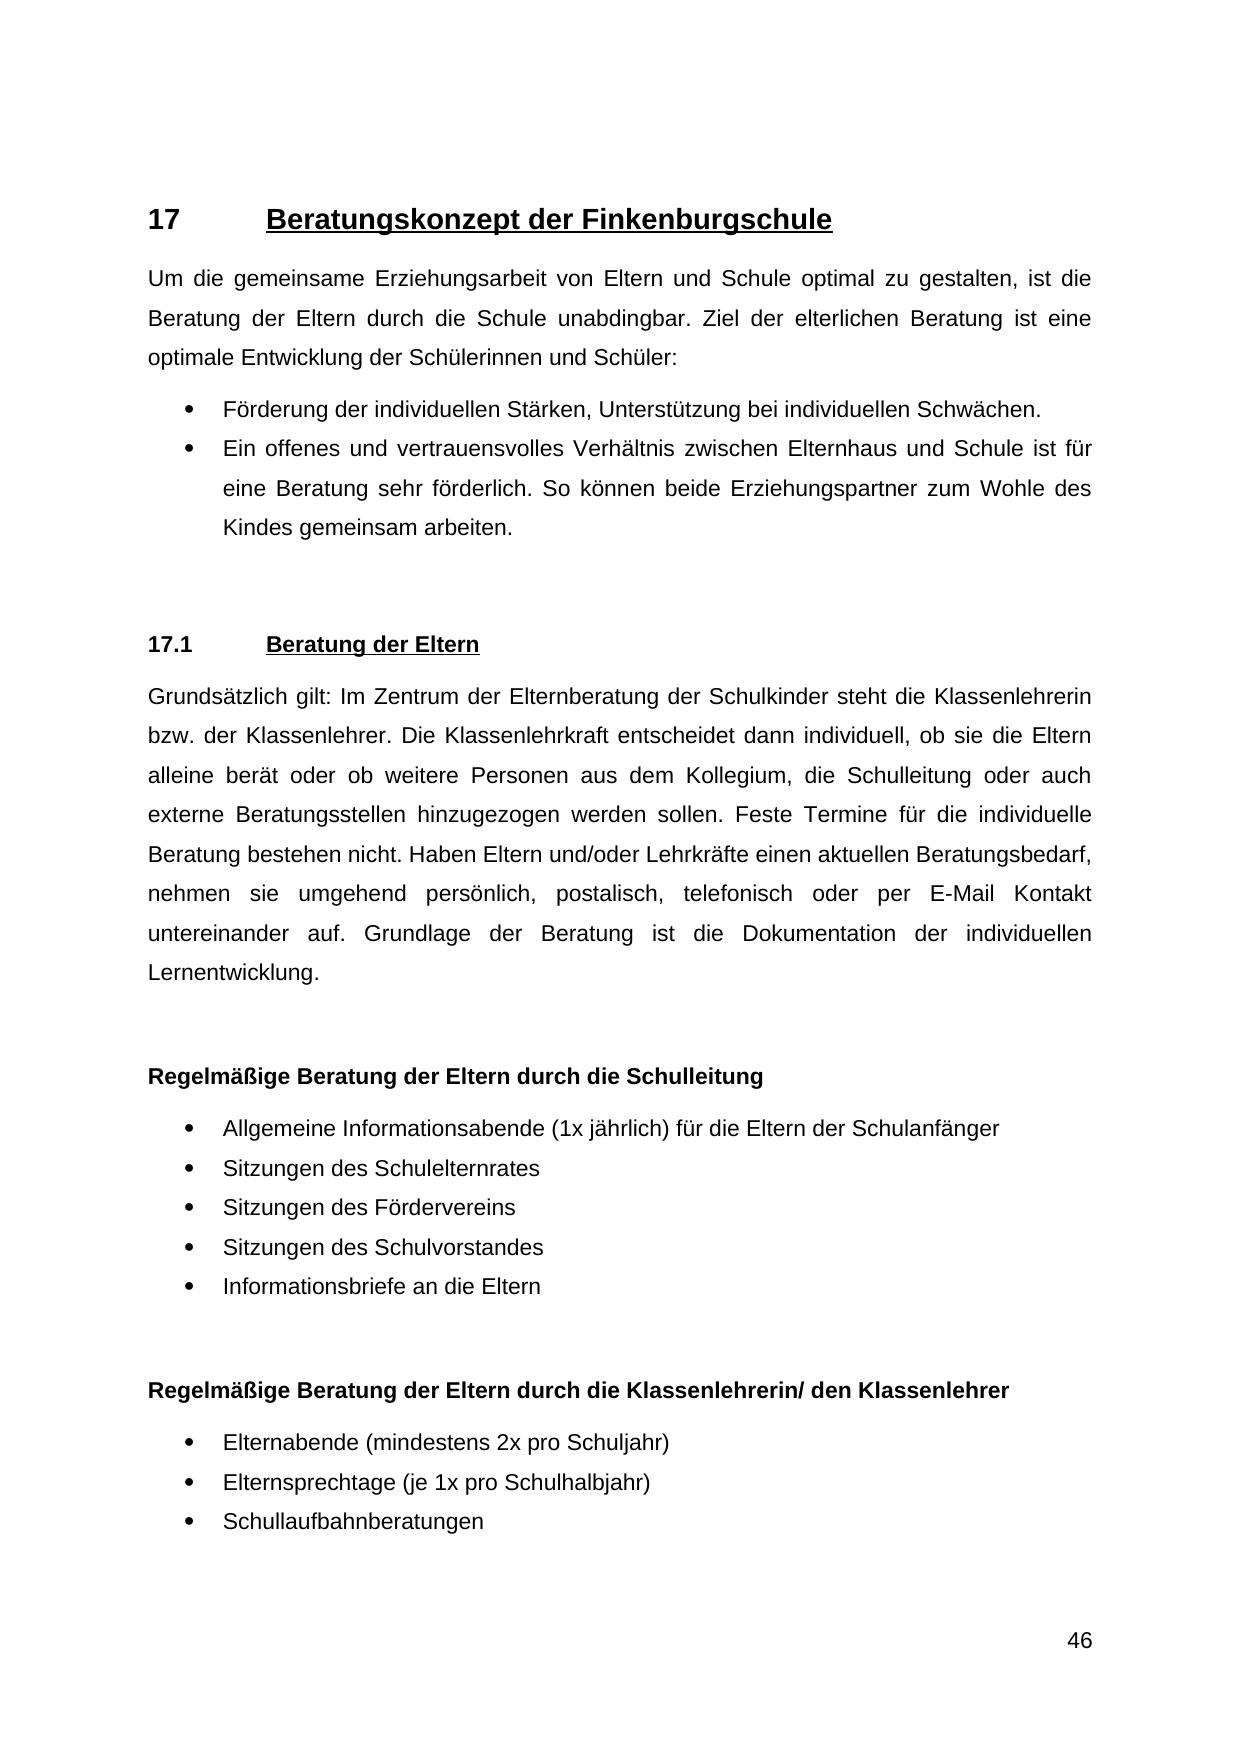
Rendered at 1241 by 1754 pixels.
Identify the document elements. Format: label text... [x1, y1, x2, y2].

list Informationsbriefe an die Eltern [185, 1273, 1092, 1299]
text Regelmäßige Beratung der Eltern durch die Klassenlehrerin/ den Klassenlehrer [148, 1377, 1092, 1403]
subtitle Beratungskonzept der Finkenburgschule [148, 202, 1092, 236]
list Sitzungen des Schulelternrates [185, 1154, 1092, 1181]
text Regelmäßige Beratung der Eltern durch die Schulleitung [148, 1063, 1092, 1089]
list Förderung der individuellen Stärken, Unterstützung bei individuellen Schwächen. [185, 396, 1092, 422]
list Schullaufbahnberatungen [185, 1508, 1092, 1534]
list Allgemeine Informationsabende (1x jährlich) für die Eltern der Schulanfänger [185, 1115, 1092, 1141]
text Grundsätzlich gilt: Im Zentrum der Elternberatung der Schulkinder steht die Klassenlehrerin bzw. der Klassenlehrer. Die Klassenlehrkraft entscheidet dann individuell, ob sie die Eltern alleine berät oder ob weitere Personen aus dem Kollegium, die Schulleitung oder auch externe Beratungsstellen hinzugezogen werden sollen. Feste Termine für die individuelle Beratung bestehen nicht. Haben Eltern und/oder Lehrkräfte einen aktuellen Beratungsbedarf, nehmen sie umgehend persönlich, postalisch, telefonisch oder per E-Mail Kontakt untereinander auf. Grundlage der Beratung ist die Dokumentation der individuellen Lernentwicklung. [148, 683, 1092, 986]
list Elternabende (mindestens 2x pro Schuljahr) [185, 1429, 1092, 1455]
subtitle Beratung der Eltern [148, 631, 1092, 657]
list Sitzungen des Schulvorstandes [185, 1233, 1092, 1260]
text Um die gemeinsame Erziehungsarbeit von Eltern und Schule optimal zu gestalten, ist die Beratung der Eltern durch die Schule unabdingbar. Ziel der elterlichen Beratung ist eine optimale Entwicklung der Schülerinnen und Schüler: [148, 265, 1092, 370]
list Ein offenes und vertrauensvolles Verhältnis zwischen Elternhaus und Schule ist für eine Beratung sehr förderlich. So können beide Erziehungspartner zum Wohle des Kindes gemeinsam arbeiten. [185, 435, 1092, 541]
list Sitzungen des Fördervereins [185, 1194, 1092, 1220]
list Elternsprechtage (je 1x pro Schulhalbjahr) [185, 1468, 1092, 1495]
